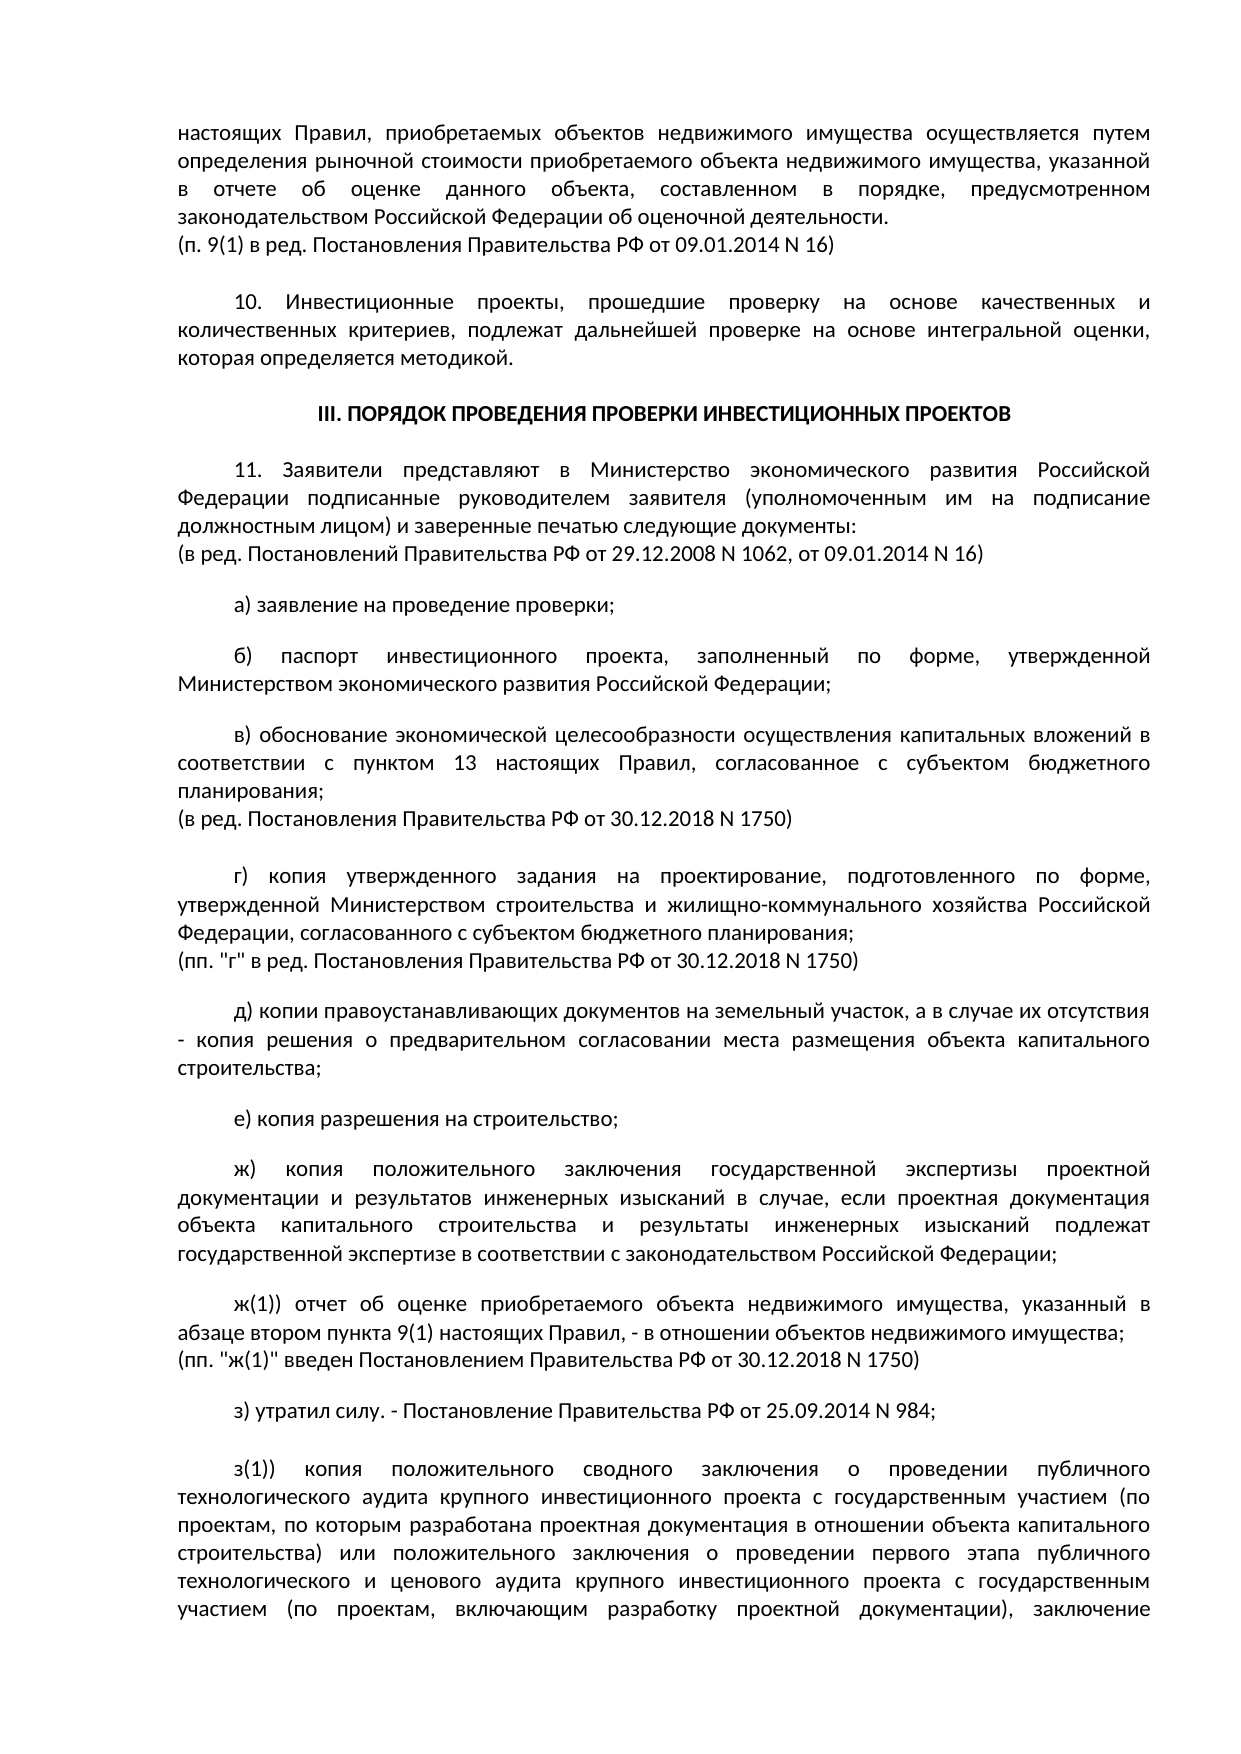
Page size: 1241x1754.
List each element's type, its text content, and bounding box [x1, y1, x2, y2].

text г) копия утвержденного задания на проектирование, подготовленного по форме, утвержденной Министерством строительства и жилищно-коммунального хозяйства Российской Федерации, согласованного с субъектом бюджетного планирования; [177, 862, 1152, 946]
text ж) копия положительного заключения государственной экспертизы проектной документации и результатов инженерных изысканий в случае, если проектная документация объекта капитального строительства и результаты инженерных изысканий подлежат государственной экспертизе в соответствии с законодательством Российской Федерации; [177, 1154, 1152, 1267]
text (пп. "ж(1)" введен Постановлением Правительства РФ от 30.12.2018 N 1750) [177, 1346, 1152, 1374]
text (пп. "г" в ред. Постановления Правительства РФ от 30.12.2018 N 1750) [177, 946, 1152, 974]
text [177, 118, 1152, 230]
text ж(1)) отчет об оценке приобретаемого объекта недвижимого имущества, указанный в абзаце втором пункта 9(1) настоящих Правил, - в отношении объектов недвижимого имущества; [177, 1289, 1152, 1346]
text 10. Инвестиционные проекты, прошедшие проверку на основе качественных и количественных критериев, подлежат дальнейшей проверке на основе интегральной оценки, которая определяется методикой. [177, 287, 1152, 371]
text б) паспорт инвестиционного проекта, заполненный по форме, утвержденной Министерством экономического развития Российской Федерации; [177, 641, 1152, 697]
text (в ред. Постановлений Правительства РФ от 29.12.2008 N 1062, от 09.01.2014 N 16) [177, 539, 1152, 568]
text е) копия разрешения на строительство; [177, 1104, 1152, 1132]
text (п. 9(1) в ред. Постановления Правительства РФ от 09.01.2014 N 16) [177, 230, 1152, 258]
text а) заявление на проведение проверки; [177, 591, 1152, 618]
text д) копии правоустанавливающих документов на земельный участок, а в случае их отсутствия - копия решения о предварительном согласовании места размещения объекта капитального строительства; [177, 997, 1152, 1081]
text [177, 1454, 1152, 1622]
text з) утратил силу. - Постановление Правительства РФ от 25.09.2014 N 984; [177, 1397, 1152, 1424]
text 11. Заявители представляют в Министерство экономического развития Российской Федерации подписанные руководителем заявителя (уполномоченным им на подписание должностным лицом) и заверенные печатью следующие документы: [177, 456, 1152, 539]
text в) обоснование экономической целесообразности осуществления капитальных вложений в соответствии с пунктом 13 настоящих Правил, согласованное с субъектом бюджетного планирования; [177, 720, 1152, 804]
title III. ПОРЯДОК ПРОВЕДЕНИЯ ПРОВЕРКИ ИНВЕСТИЦИОННЫХ ПРОЕКТОВ [177, 399, 1152, 427]
text (в ред. Постановления Правительства РФ от 30.12.2018 N 1750) [177, 804, 1152, 832]
